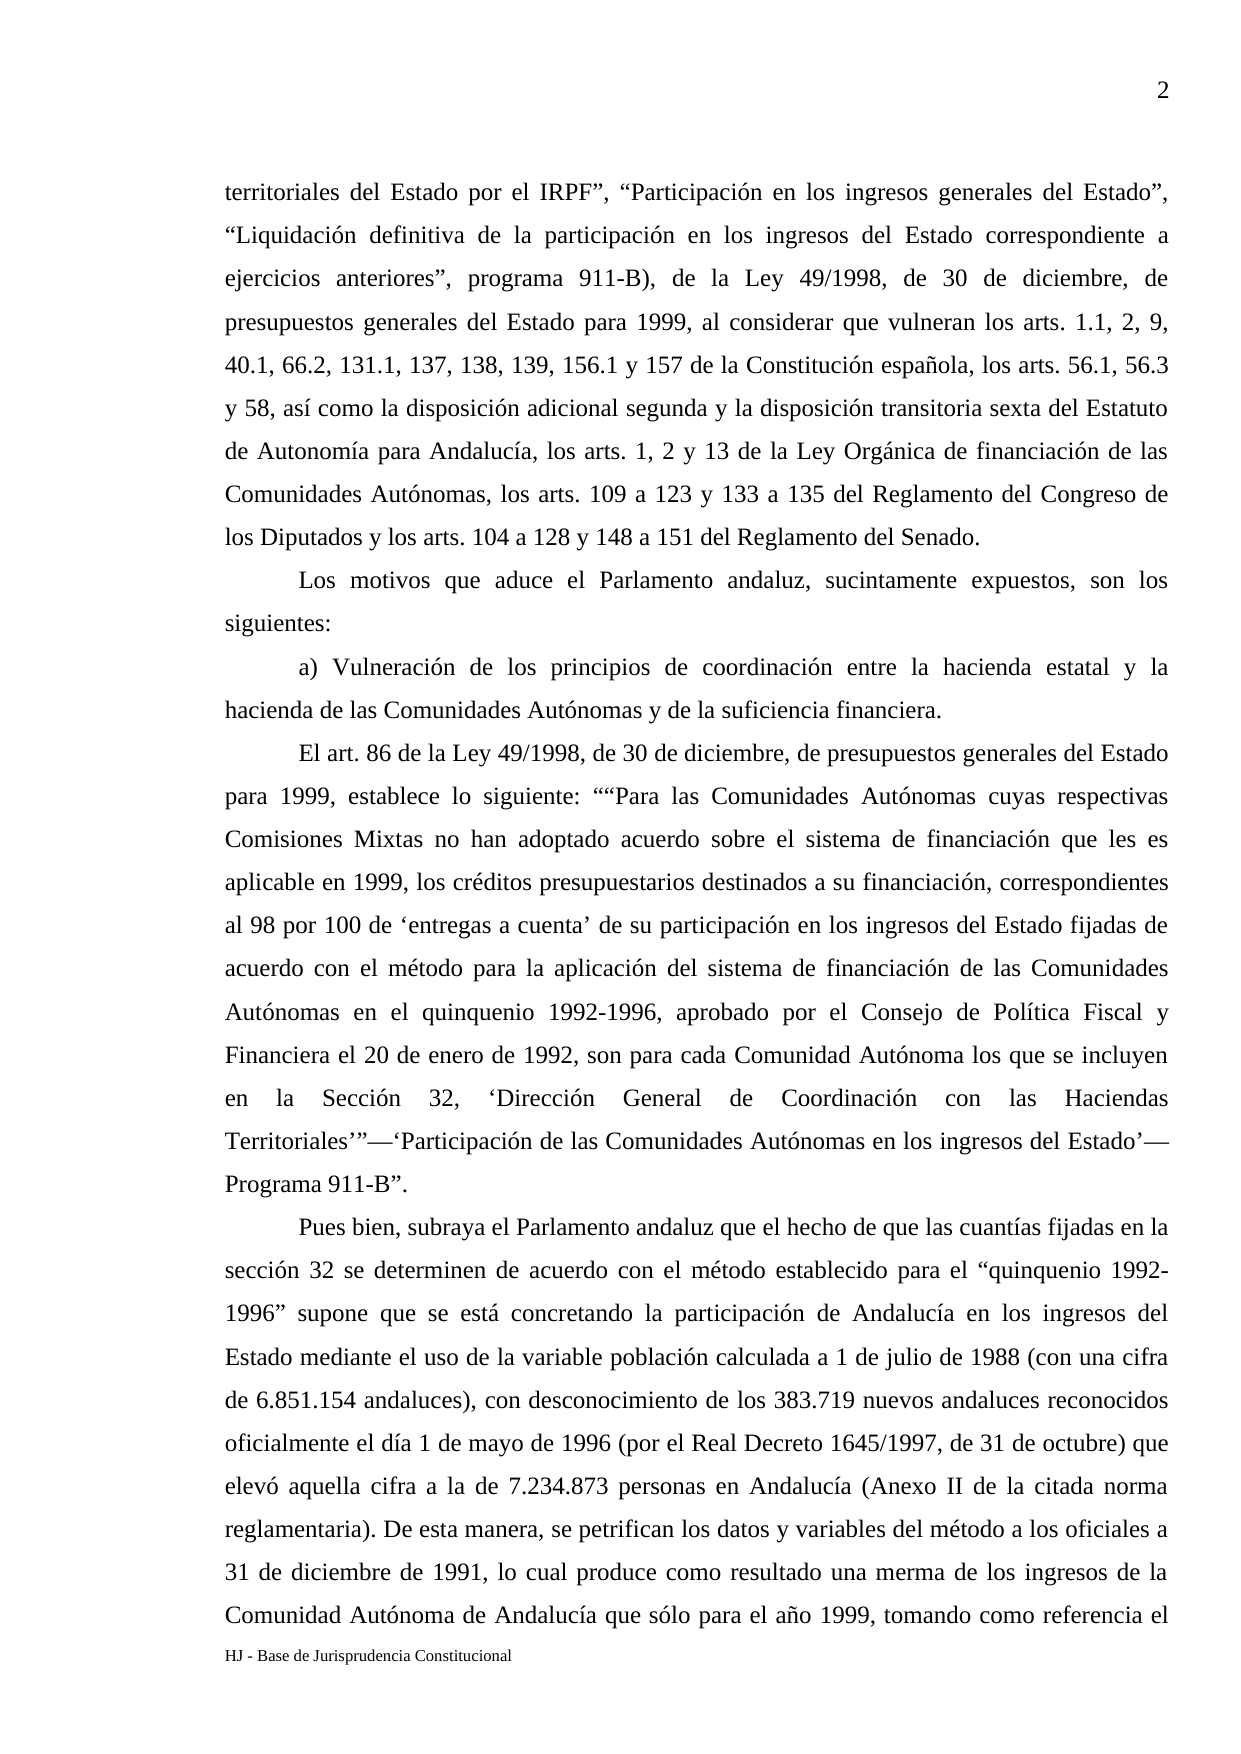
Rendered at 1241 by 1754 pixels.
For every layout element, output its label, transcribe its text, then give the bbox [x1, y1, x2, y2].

text Los motivos que aduce el Parlamento andaluz, sucintamente expuestos, son los siguientes: [224, 565, 1169, 637]
text a) Vulneración de los principios de coordinación entre la hacienda estatal y la hacienda de las Comunidades Autónomas y de la suficiencia financiera. [224, 652, 1169, 723]
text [224, 1212, 1169, 1629]
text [224, 177, 1169, 551]
text El art. 86 de la Ley 49/1998, de 30 de diciembre, de presupuestos generales del Estado para 1999, establece lo siguiente: ““Para las Comunidades Autónomas cuyas respectivas Comisiones Mixtas no han adoptado acuerdo sobre el sistema de financiación que les es aplicable en 1999, los créditos presupuestarios destinados a su financiación, correspondientes al 98 por 100 de ‘entregas a cuenta’ de su participación en los ingresos del Estado fijadas de acuerdo con el método para la aplicación del sistema de financiación de las Comunidades Autónomas en el quinquenio 1992-1996, aprobado por el Consejo de Política Fiscal y Financiera el 20 de enero de 1992, son para cada Comunidad Autónoma los que se incluyen en la Sección 32, ‘Dirección General de Coordinación con las Haciendas Territoriales’”—‘Participación de las Comunidades Autónomas en los ingresos del Estado’— Programa 911-B”. [224, 738, 1169, 1198]
